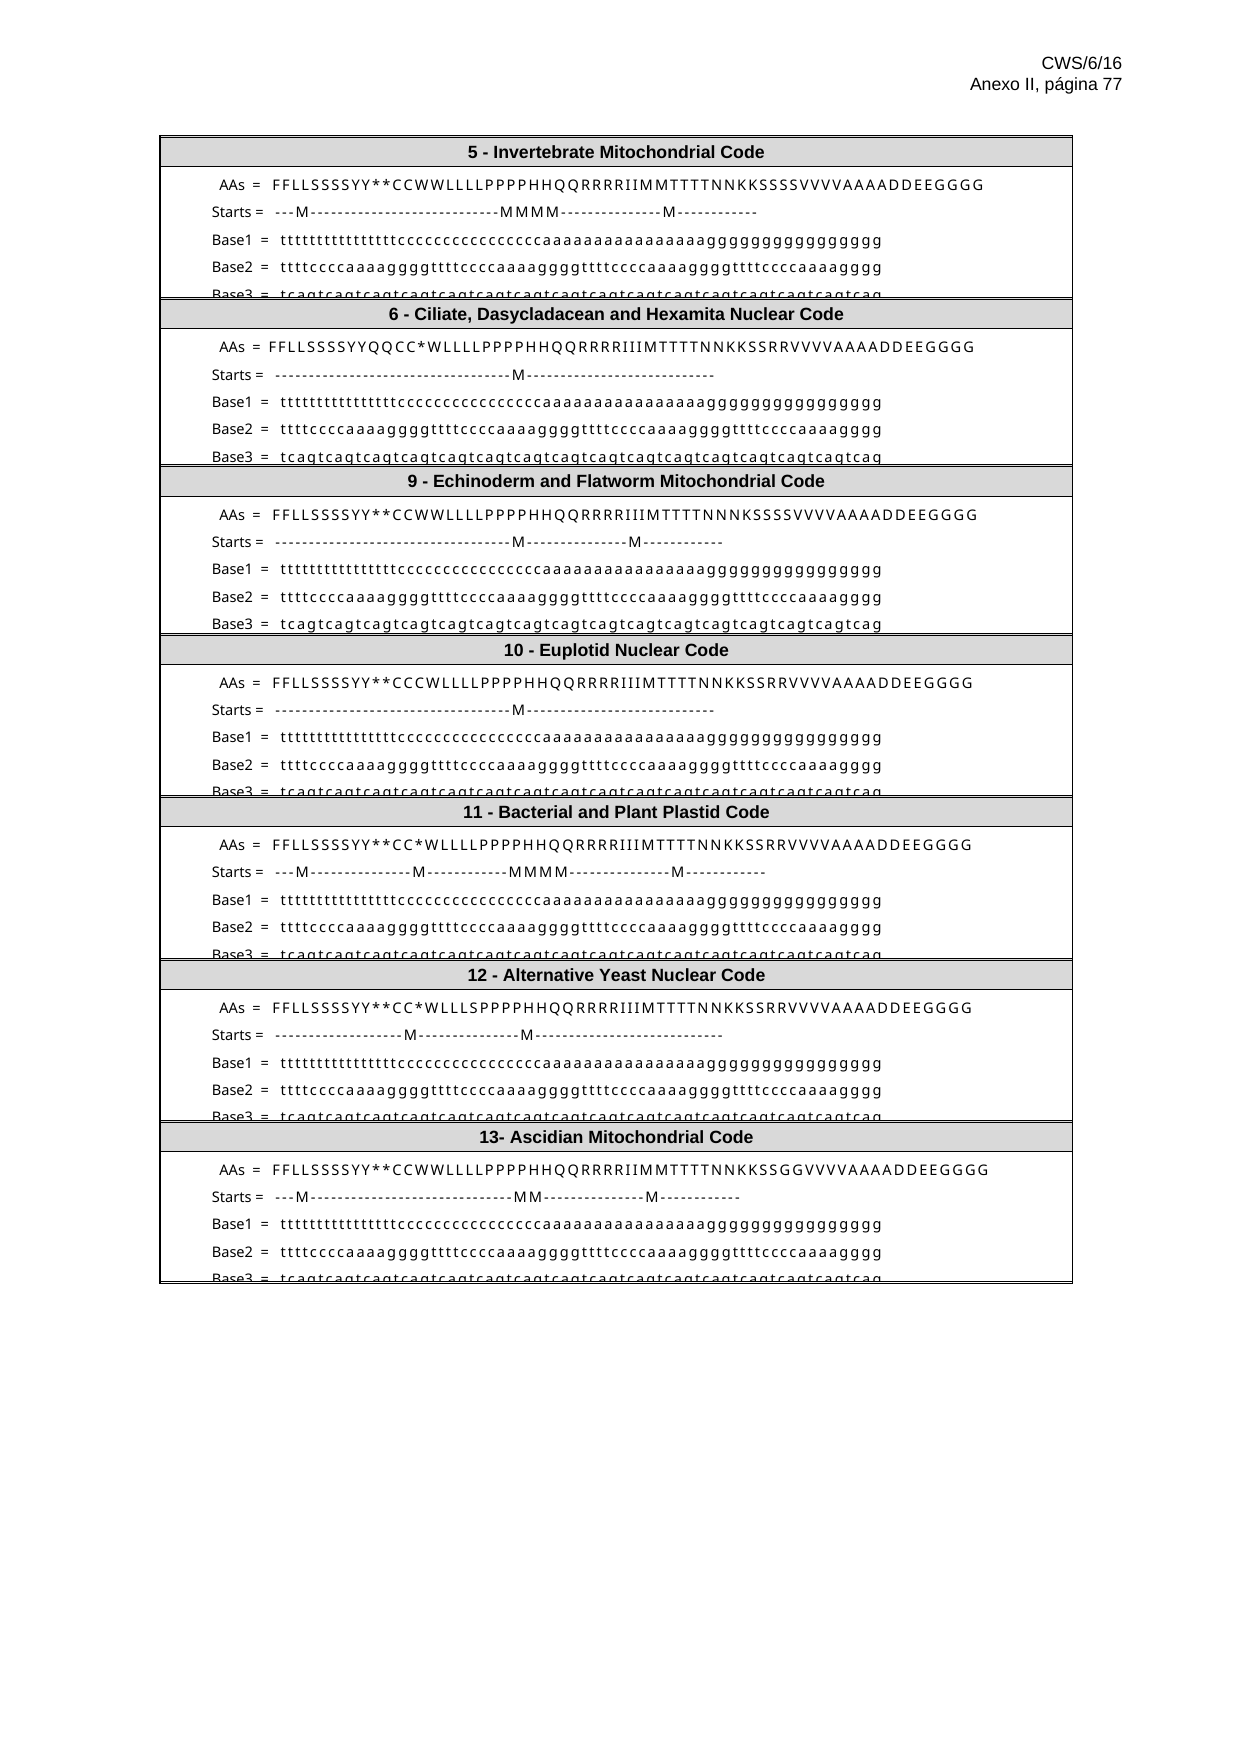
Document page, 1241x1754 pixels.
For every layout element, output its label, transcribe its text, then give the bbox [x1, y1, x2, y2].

table_cell 12 - Alternative Yeast Nuclear Code [161, 961, 1072, 989]
table_cell AAs = FFLLSSSSYY**CC*WLLLLPPPPHHQQRRRRIIIMTTTTNNKKSSRRVVVVAAAADDEEGGGG Starts = ---M---------------M------------MMMM---------------M------------ Base1 = ttttttttttttttttccccccccccccccccaaaaaaaaaaaaaaaagggggggggggggggg Base2 = ttttccccaaaaggggttttccccaaaaggggttttccccaaaaggggttttccccaaaagggg Base3 = tcagtcagtcagtcagtcagtcagtcagtcagtcagtcagtcagtcagtcagtcagtcagtcag [161, 827, 1072, 958]
table_cell 6 - Ciliate, Dasycladacean and Hexamita Nuclear Code [161, 300, 1072, 328]
table_cell AAs = FFLLSSSSYYQQCC*WLLLLPPPPHHQQRRRRIIIMTTTTNNKKSSRRVVVVAAAADDEEGGGG Starts = -----------------------------------M---------------------------- Base1 = ttttttttttttttttccccccccccccccccaaaaaaaaaaaaaaaagggggggggggggggg Base2 = ttttccccaaaaggggttttccccaaaaggggttttccccaaaaggggttttccccaaaagggg Base3 = tcagtcagtcagtcagtcagtcagtcagtcagtcagtcagtcagtcagtcagtcagtcagtcag [161, 329, 1072, 464]
table_cell AAs = FFLLSSSSYY**CCWWLLLLPPPPHHQQRRRRIIMMTTTTNNKKSSGGVVVVAAAADDEEGGGG Starts = ---M------------------------------MM---------------M------------ Base1 = ttttttttttttttttccccccccccccccccaaaaaaaaaaaaaaaagggggggggggggggg Base2 = ttttccccaaaaggggttttccccaaaaggggttttccccaaaaggggttttccccaaaagggg Base3 = tcagtcagtcagtcagtcagtcagtcagtcagtcagtcagtcagtcagtcagtcagtcagtcag [161, 1152, 1072, 1281]
table_cell AAs = FFLLSSSSYY**CC*WLLLSPPPPHHQQRRRRIIIMTTTTNNKKSSRRVVVVAAAADDEEGGGG Starts = -------------------M---------------M---------------------------- Base1 = ttttttttttttttttccccccccccccccccaaaaaaaaaaaaaaaagggggggggggggggg Base2 = ttttccccaaaaggggttttccccaaaaggggttttccccaaaaggggttttccccaaaagggg Base3 = tcagtcagtcagtcagtcagtcagtcagtcagtcagtcagtcagtcagtcagtcagtcagtcag [161, 990, 1072, 1120]
table_cell AAs = FFLLSSSSYY**CCCWLLLLPPPPHHQQRRRRIIIMTTTTNNKKSSRRVVVVAAAADDEEGGGG Starts = -----------------------------------M---------------------------- Base1 = ttttttttttttttttccccccccccccccccaaaaaaaaaaaaaaaagggggggggggggggg Base2 = ttttccccaaaaggggttttccccaaaaggggttttccccaaaaggggttttccccaaaagggg Base3 = tcagtcagtcagtcagtcagtcagtcagtcagtcagtcagtcagtcagtcagtcagtcagtcag [161, 665, 1072, 794]
table_cell AAs = FFLLSSSSYY**CCWWLLLLPPPPHHQQRRRRIIIMTTTTNNNKSSSSVVVVAAAADDEEGGGG Starts = -----------------------------------M---------------M------------ Base1 = ttttttttttttttttccccccccccccccccaaaaaaaaaaaaaaaagggggggggggggggg Base2 = ttttccccaaaaggggttttccccaaaaggggttttccccaaaaggggttttccccaaaagggg Base3 = tcagtcagtcagtcagtcagtcagtcagtcagtcagtcagtcagtcagtcagtcagtcagtcag [161, 497, 1072, 633]
table_cell 13- Ascidian Mitochondrial Code [161, 1123, 1072, 1151]
table_cell 10 - Euplotid Nuclear Code [161, 636, 1072, 664]
table_cell 11 - Bacterial and Plant Plastid Code [161, 798, 1072, 826]
table_header 5 - Invertebrate Mitochondrial Code [161, 138, 1072, 166]
table_cell AAs = FFLLSSSSYY**CCWWLLLLPPPPHHQQRRRRIIMMTTTTNNKKSSSSVVVVAAAADDEEGGGG Starts = ---M----------------------------MMMM---------------M------------ Base1 = ttttttttttttttttccccccccccccccccaaaaaaaaaaaaaaaagggggggggggggggg Base2 = ttttccccaaaaggggttttccccaaaaggggttttccccaaaaggggttttccccaaaagggg Base3 = tcagtcagtcagtcagtcagtcagtcagtcagtcagtcagtcagtcagtcagtcagtcagtcag [161, 167, 1072, 297]
table_cell 9 - Echinoderm and Flatworm Mitochondrial Code [161, 467, 1072, 496]
